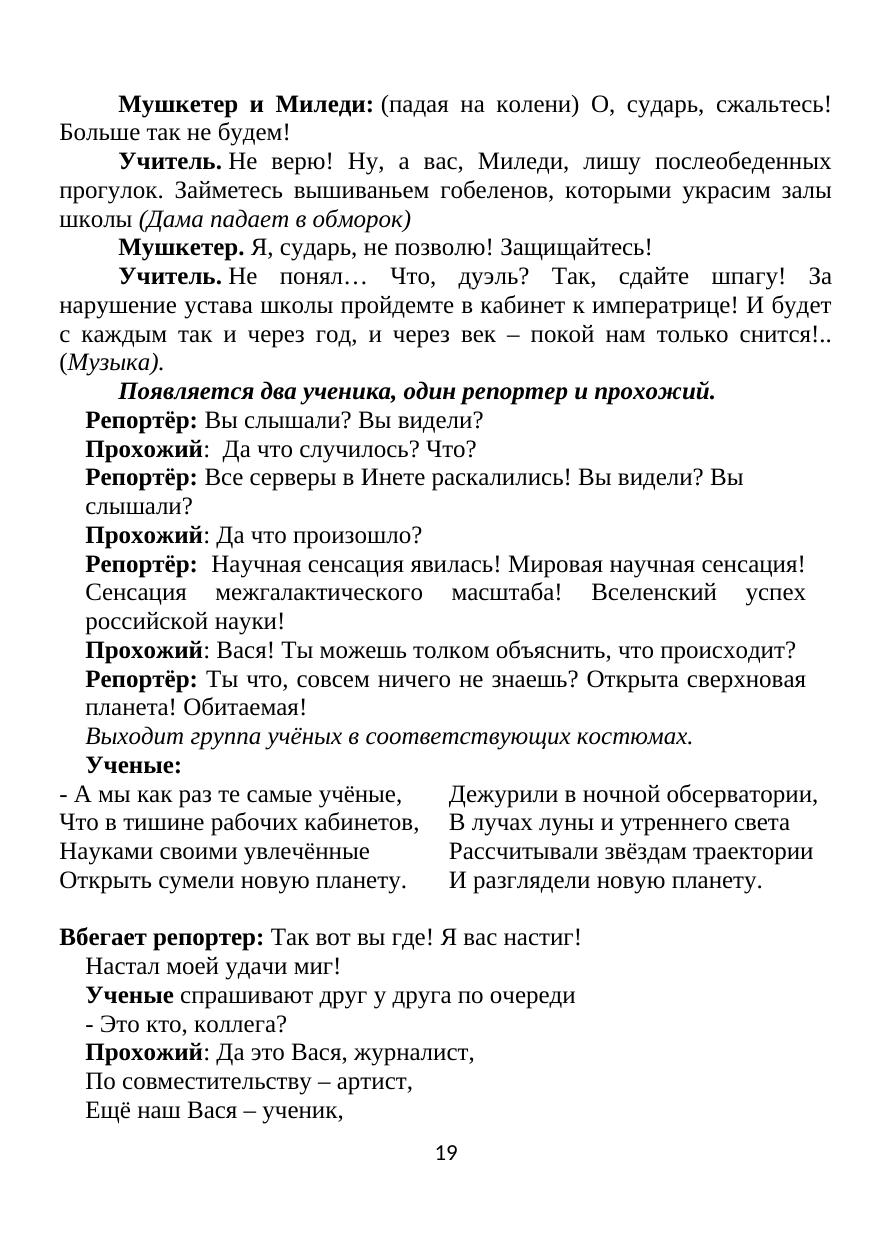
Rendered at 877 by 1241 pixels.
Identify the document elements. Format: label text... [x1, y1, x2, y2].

text - Это кто, коллега? [85, 1009, 807, 1037]
text Репортёр: Научная сенсация явилась! Мировая научная сенсация! Сенсация межгалактического масштаба! Вселенский успех российской науки! [85, 549, 807, 635]
text Появляется два ученика, один репортер и прохожий. [59, 376, 833, 405]
text И разглядели новую планету. [449, 865, 833, 894]
text Репортёр: Вы слышали? Вы видели? [85, 405, 807, 434]
text Науками своими увлечённые [59, 836, 443, 865]
text Учитель. Не понял… Что, дуэль? Так, сдайте шпагу! За нарушение устава школы пройдемте в кабинет к императрице! И будет с каждым так и через год, и через век – покой нам только снится!.. (Музыка). [59, 261, 833, 376]
text Вбегает репортер: Так вот вы где! Я вас настиг! [59, 922, 807, 951]
text Открыть сумели новую планету. [59, 865, 443, 894]
text Ученые: [85, 750, 807, 779]
text Мушкетер и Миледи: (падая на колени) О, сударь, сжальтесь! Больше так не будем! [59, 89, 833, 146]
text Прохожий: Да что произошло? [85, 520, 807, 549]
text Что в тишине рабочих кабинетов, [59, 807, 443, 836]
text Ещё наш Вася – ученик, [85, 1095, 807, 1124]
text Рассчитывали звёздам траектории [449, 836, 833, 865]
text Прохожий: Да что случилось? Что? [85, 434, 807, 462]
text Ученые спрашивают друг у друга по очереди [85, 980, 807, 1009]
text Репортёр: Ты что, совсем ничего не знаешь? Открыта сверхновая планета! Обитаемая! [85, 664, 807, 721]
text Настал моей удачи миг! [85, 951, 807, 980]
text Учитель. Не верю! Ну, а вас, Миледи, лишу послеобеденных прогулок. Займетесь вышиваньем гобеленов, которыми украсим залы школы (Дама падает в обморок) [59, 146, 833, 232]
text По совместительству – артист, [85, 1066, 807, 1095]
text Дежурили в ночной обсерватории, [449, 779, 833, 807]
text Репортёр: Все серверы в Инете раскалились! Вы видели? Вы слышали? [85, 462, 807, 520]
text Мушкетер. Я, сударь, не позволю! Защищайтесь! [59, 232, 833, 261]
text - А мы как раз те самые учёные, [59, 779, 443, 807]
text Прохожий: Да это Вася, журналист, [85, 1037, 807, 1066]
text В лучах луны и утреннего света [449, 807, 833, 836]
text Прохожий: Вася! Ты можешь толком объяснить, что происходит? [85, 635, 807, 664]
text Выходит группа учёных в соответствующих костюмах. [85, 721, 807, 750]
